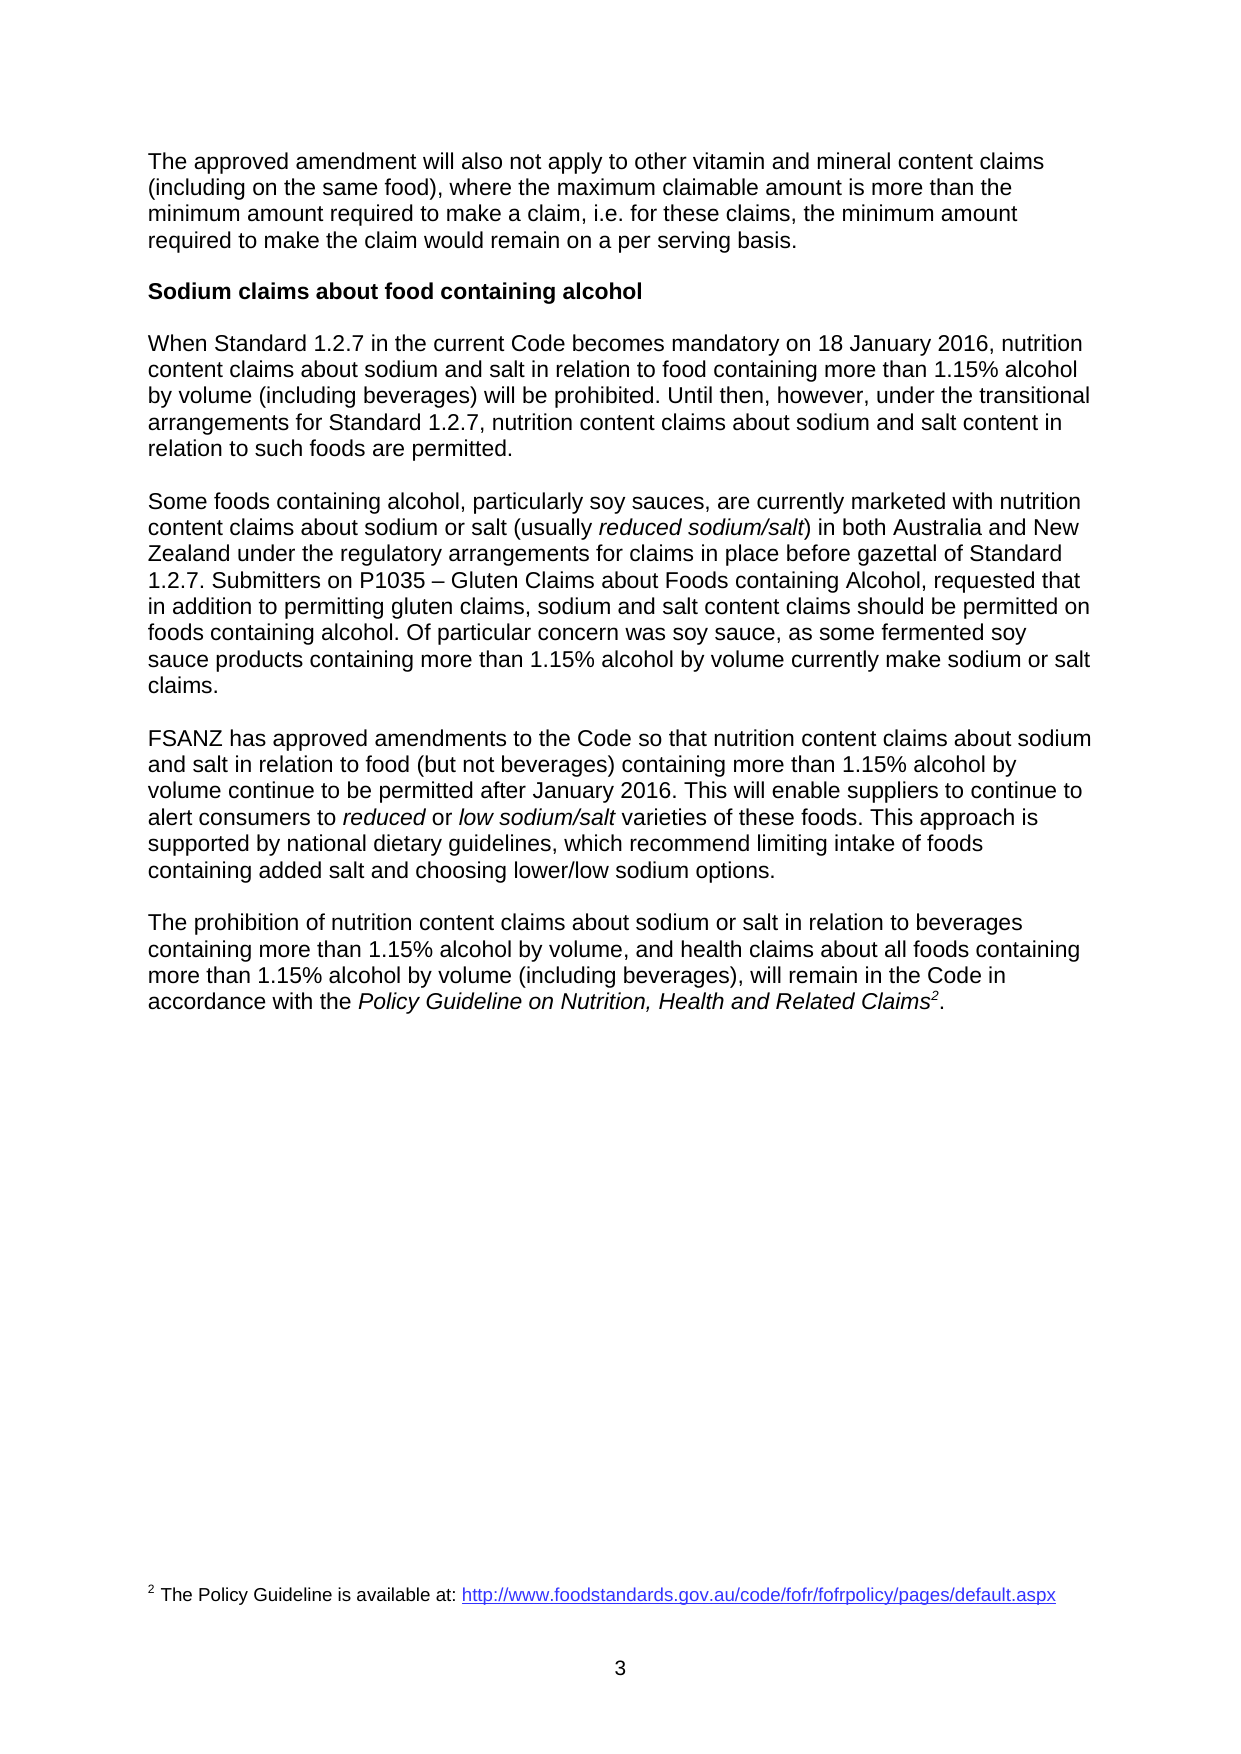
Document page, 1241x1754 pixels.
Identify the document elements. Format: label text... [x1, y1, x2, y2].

text Some foods containing alcohol, particularly soy sauces, are currently marketed with nutrition content claims about sodium or salt (usually reduced sodium/salt) in both Australia and New Zealand under the regulatory arrangements for claims in place before gazettal of Standard 1.2.7. Submitters on P1035 – Gluten Claims about Foods containing Alcohol, requested that in addition to permitting gluten claims, sodium and salt content claims should be permitted on foods containing alcohol. Of particular concern was soy sauce, as some fermented soy sauce products containing more than 1.15% alcohol by volume currently make sodium or salt claims. [148, 488, 1092, 698]
text The approved amendment will also not apply to other vitamin and mineral content claims (including on the same food), where the maximum claimable amount is more than the minimum amount required to make a claim, i.e. for these claims, the minimum amount required to make the claim would remain on a per serving basis. [148, 148, 1092, 253]
text Sodium claims about food containing alcohol [148, 278, 1092, 304]
text The prohibition of nutrition content claims about sodium or salt in relation to beverages containing more than 1.15% alcohol by volume, and health claims about all foods containing more than 1.15% alcohol by volume (including beverages), will remain in the Code in accordance with the Policy Guideline on Nutrition, Health and Related Claims. [148, 909, 1092, 1015]
text When Standard 1.2.7 in the current Code becomes mandatory on 18 January 2016, nutrition content claims about sodium and salt in relation to food containing more than 1.15% alcohol by volume (including beverages) will be prohibited. Until then, however, under the transitional arrangements for Standard 1.2.7, nutrition content claims about sodium and salt content in relation to such foods are permitted. [148, 329, 1092, 461]
text FSANZ has approved amendments to the Code so that nutrition content claims about sodium and salt in relation to food (but not beverages) containing more than 1.15% alcohol by volume continue to be permitted after January 2016. This will enable suppliers to continue to alert consumers to reduced or low sodium/salt varieties of these foods. This approach is supported by national dietary guidelines, which recommend limiting intake of foods containing added salt and choosing lower/low sodium options. [148, 725, 1092, 883]
